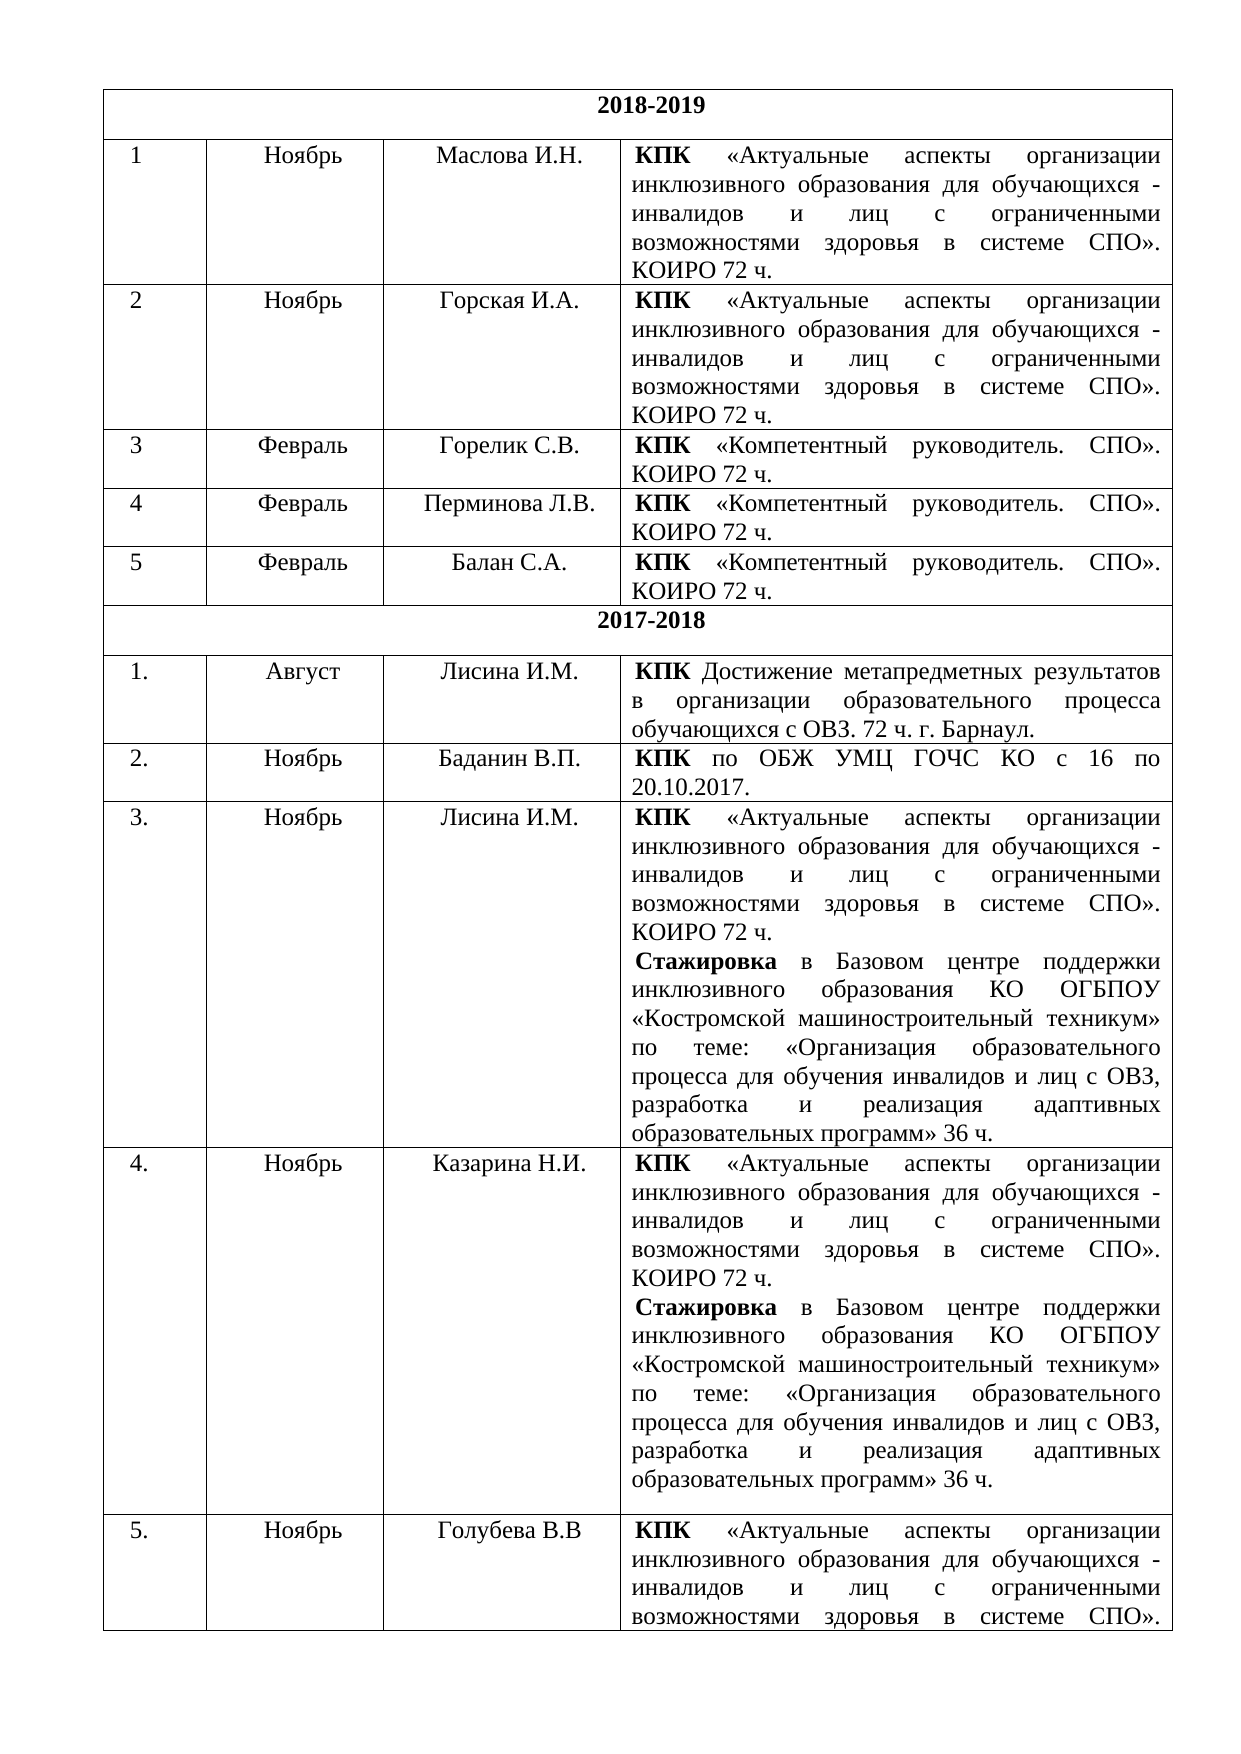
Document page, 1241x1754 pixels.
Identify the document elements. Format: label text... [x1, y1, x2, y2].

table_cell 2. [104, 744, 206, 801]
table_cell Голубева В.В [384, 1515, 620, 1630]
table_cell Маслова И.Н. [384, 140, 620, 284]
table_cell 2017-2018 [104, 606, 1172, 655]
table_cell 5. [104, 1515, 206, 1630]
table_cell Балан С.А. [384, 547, 620, 604]
table_cell 3. [104, 802, 206, 1147]
table_cell 1 [104, 140, 206, 284]
table_cell 2018-2019 [104, 90, 1172, 139]
table_cell Август [207, 656, 383, 742]
table_cell КПК «Актуальные аспекты организации инклюзивного образования для обучающихся - инвалидов и лиц с ограниченными возможностями здоровья в системе СПО». КОИРО 72 ч. [621, 140, 1172, 284]
table_cell КПК «Компетентный руководитель. СПО». КОИРО 72 ч. [621, 547, 1172, 604]
table_cell Февраль [207, 547, 383, 604]
table_cell Ноябрь [207, 744, 383, 801]
table_cell Перминова Л.В. [384, 489, 620, 546]
table_cell Ноябрь [207, 285, 383, 429]
table_cell Горская И.А. [384, 285, 620, 429]
table_cell 5 [104, 547, 206, 604]
table_cell Февраль [207, 430, 383, 487]
table_cell Казарина Н.И. [384, 1148, 620, 1514]
table_cell КПК Достижение метапредметных результатов в организации образовательного процесса обучающихся с ОВЗ. 72 ч. г. Барнаул. [621, 656, 1172, 742]
table_cell Баданин В.П. [384, 744, 620, 801]
table_cell Ноябрь [207, 1515, 383, 1630]
table_cell 1. [104, 656, 206, 742]
table_cell КПК «Компетентный руководитель. СПО». КОИРО 72 ч. [621, 489, 1172, 546]
table_cell Лисина И.М. [384, 802, 620, 1147]
table_cell Горелик С.В. [384, 430, 620, 487]
table_cell КПК «Актуальные аспекты организации инклюзивного образования для обучающихся - инвалидов и лиц с ограниченными возможностями здоровья в системе СПО». КОИРО 72 ч. [621, 285, 1172, 429]
table_cell Ноябрь [207, 140, 383, 284]
table_cell Ноябрь [207, 1148, 383, 1514]
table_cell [621, 1515, 1172, 1630]
table_cell 3 [104, 430, 206, 487]
table_cell 4. [104, 1148, 206, 1514]
table_cell КПК по ОБЖ УМЦ ГОЧС КО с 16 по 20.10.2017. [621, 744, 1172, 801]
table_cell 4 [104, 489, 206, 546]
table_cell Лисина И.М. [384, 656, 620, 742]
table_cell Февраль [207, 489, 383, 546]
table_cell 2 [104, 285, 206, 429]
table_cell Ноябрь [207, 802, 383, 1147]
table_cell КПК «Компетентный руководитель. СПО». КОИРО 72 ч. [621, 430, 1172, 487]
